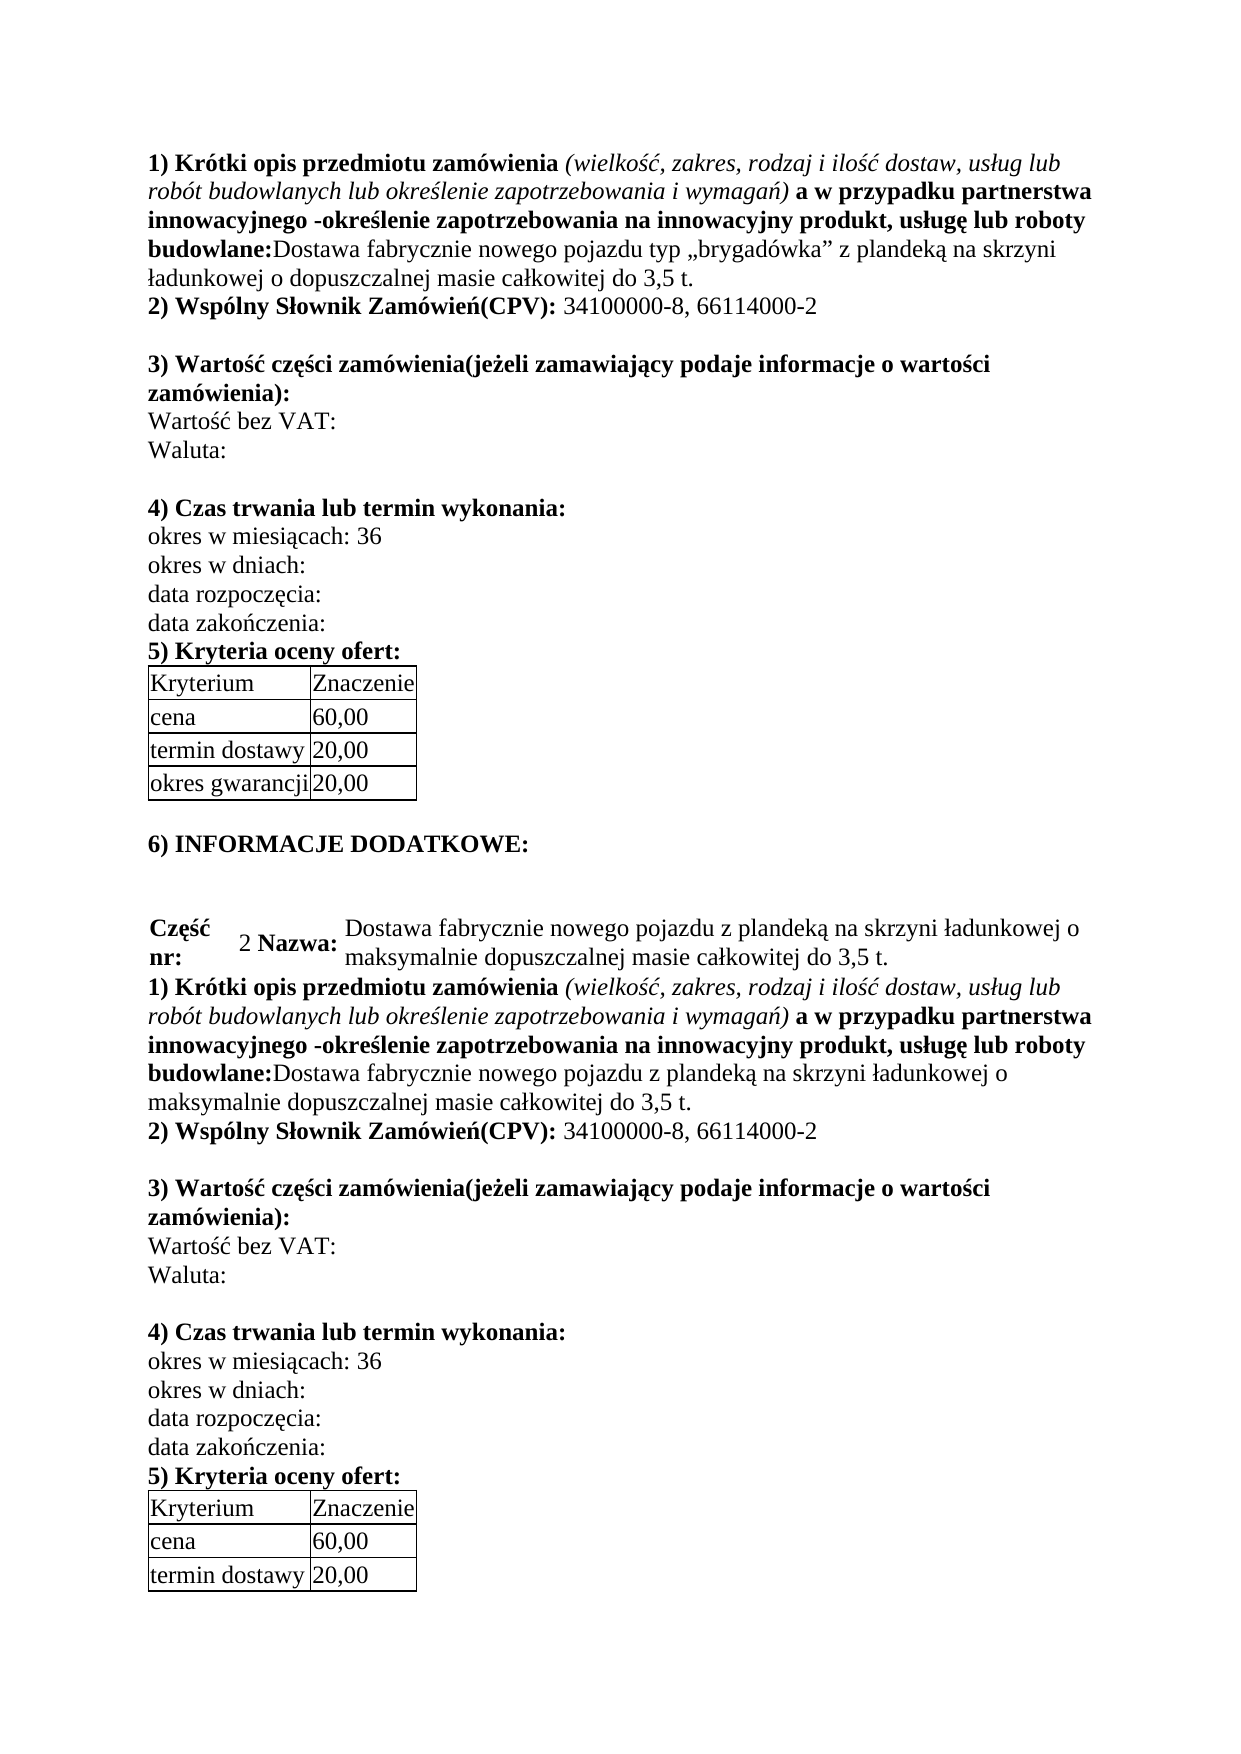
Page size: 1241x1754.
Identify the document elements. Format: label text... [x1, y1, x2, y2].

table_header Część nr: [148, 912, 237, 972]
table_cell 20,00 [311, 1558, 416, 1590]
table_header Nazwa: [256, 912, 343, 972]
text 1) Krótki opis przedmiotu zamówienia (wielkość, zakres, rodzaj i ilość dostaw, usług lub robót budowlanych lub określenie zapotrzebowania i wymagań) a w przypadku partnerstwa innowacyjnego -określenie zapotrzebowania na innowacyjny produkt, usługę lub roboty budowlane:Dostawa fabrycznie nowego pojazdu typ „brygadówka” z plandeką na skrzyni ładunkowej o dopuszczalnej masie całkowitej do 3,5 t. 2) Wspólny Słownik Zamówień(CPV): 34100000-8, 66114000-2 3) Wartość części zamówienia(jeżeli zamawiający podaje informacje o wartości zamówienia): Wartość bez VAT: Waluta: 4) Czas trwania lub termin wykonania: okres w miesiącach: 36 okres w dniach: data rozpoczęcia: data zakończenia: 5) Kryteria oceny ofert: [148, 148, 1093, 665]
table_cell 20,00 [311, 734, 416, 765]
table_cell termin dostawy [149, 1558, 310, 1590]
table_header Kryterium [149, 1491, 310, 1523]
table_header 2 [237, 912, 256, 972]
table_cell cena [149, 700, 310, 732]
table_cell termin dostawy [149, 734, 310, 765]
table_cell 60,00 [311, 700, 416, 732]
table_header Dostawa fabrycznie nowego pojazdu z plandeką na skrzyni ładunkowej o maksymalnie dopuszczalnej masie całkowitej do 3,5 t. [343, 912, 1093, 972]
table_header Kryterium [149, 667, 310, 698]
text 6) INFORMACJE DODATKOWE: [148, 800, 1093, 887]
table_cell cena [149, 1525, 310, 1557]
text 1) Krótki opis przedmiotu zamówienia (wielkość, zakres, rodzaj i ilość dostaw, usług lub robót budowlanych lub określenie zapotrzebowania i wymagań) a w przypadku partnerstwa innowacyjnego -określenie zapotrzebowania na innowacyjny produkt, usługę lub roboty budowlane:Dostawa fabrycznie nowego pojazdu z plandeką na skrzyni ładunkowej o maksymalnie dopuszczalnej masie całkowitej do 3,5 t. 2) Wspólny Słownik Zamówień(CPV): 34100000-8, 66114000-2 3) Wartość części zamówienia(jeżeli zamawiający podaje informacje o wartości zamówienia): Wartość bez VAT: Waluta: 4) Czas trwania lub termin wykonania: okres w miesiącach: 36 okres w dniach: data rozpoczęcia: data zakończenia: 5) Kryteria oceny ofert: [148, 972, 1093, 1490]
table_cell okres gwarancji [149, 767, 310, 799]
table_cell 20,00 [311, 767, 416, 799]
table_cell 60,00 [311, 1525, 416, 1557]
table_header Znaczenie [311, 667, 416, 698]
table_header Znaczenie [311, 1491, 416, 1523]
